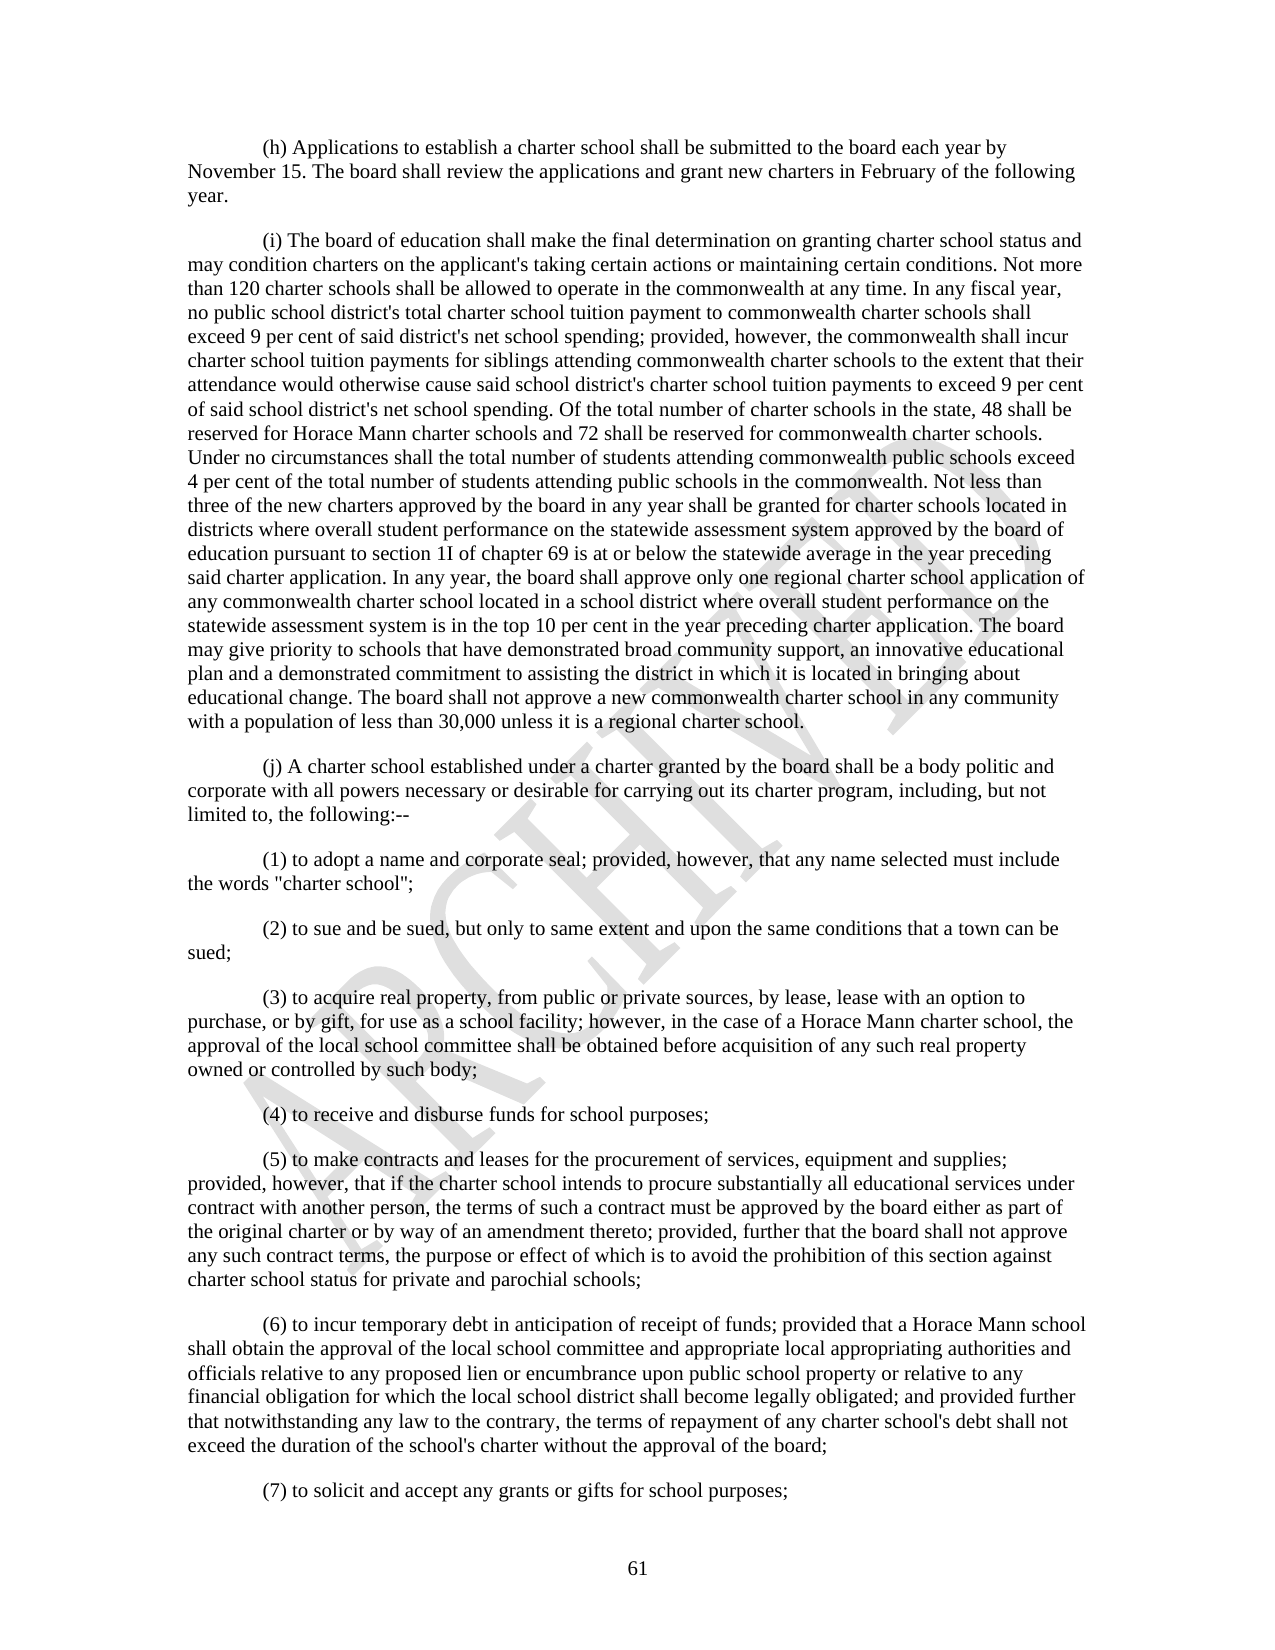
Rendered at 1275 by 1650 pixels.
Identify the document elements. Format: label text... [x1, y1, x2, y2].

text (2) to sue and be sued, but only to same extent and upon the same conditions that a town can be sued; [187, 916, 1087, 964]
text (h) Applications to establish a charter school shall be submitted to the board each year by November 15. The board shall review the applications and grant new charters in February of the following year. [187, 135, 1087, 207]
text (i) The board of education shall make the final determination on granting charter school status and may condition charters on the applicant's taking certain actions or maintaining certain conditions. Not more than 120 charter schools shall be allowed to operate in the commonwealth at any time. In any fiscal year, no public school district's total charter school tuition payment to commonwealth charter schools shall exceed 9 per cent of said district's net school spending; provided, however, the commonwealth shall incur charter school tuition payments for siblings attending commonwealth charter schools to the extent that their attendance would otherwise cause said school district's charter school tuition payments to exceed 9 per cent of said school district's net school spending. Of the total number of charter schools in the state, 48 shall be reserved for Horace Mann charter schools and 72 shall be reserved for commonwealth charter schools. Under no circumstances shall the total number of students attending commonwealth public schools exceed 4 per cent of the total number of students attending public schools in the commonwealth. Not less than three of the new charters approved by the board in any year shall be granted for charter schools located in districts where overall student performance on the statewide assessment system approved by the board of education pursuant to section 1I of chapter 69 is at or below the statewide average in the year preceding said charter application. In any year, the board shall approve only one regional charter school application of any commonwealth charter school located in a school district where overall student performance on the statewide assessment system is in the top 10 per cent in the year preceding charter application. The board may give priority to schools that have demonstrated broad community support, an innovative educational plan and a demonstrated commitment to assisting the district in which it is located in bringing about educational change. The board shall not approve a new commonwealth charter school in any community with a population of less than 30,000 unless it is a regional charter school. [187, 228, 1087, 733]
text (3) to acquire real property, from public or private sources, by lease, lease with an option to purchase, or by gift, for use as a school facility; however, in the case of a Horace Mann charter school, the approval of the local school committee shall be obtained before acquisition of any such real property owned or controlled by such body; [187, 985, 1087, 1081]
text (1) to adopt a name and corporate seal; provided, however, that any name selected must include the words "charter school''; [187, 847, 1087, 895]
text (4) to receive and disburse funds for school purposes; [187, 1102, 1087, 1126]
text (7) to solicit and accept any grants or gifts for school purposes; [187, 1477, 1087, 1502]
text (6) to incur temporary debt in anticipation of receipt of funds; provided that a Horace Mann school shall obtain the approval of the local school committee and appropriate local appropriating authorities and officials relative to any proposed lien or encumbrance upon public school property or relative to any financial obligation for which the local school district shall become legally obligated; and provided further that notwithstanding any law to the contrary, the terms of repayment of any charter school's debt shall not exceed the duration of the school's charter without the approval of the board; [187, 1312, 1087, 1457]
text (j) A charter school established under a charter granted by the board shall be a body politic and corporate with all powers necessary or desirable for carrying out its charter program, including, but not limited to, the following:-- [187, 754, 1087, 826]
text (5) to make contracts and leases for the procurement of services, equipment and supplies; provided, however, that if the charter school intends to procure substantially all educational services under contract with another person, the terms of such a contract must be approved by the board either as part of the original charter or by way of an amendment thereto; provided, further that the board shall not approve any such contract terms, the purpose or effect of which is to avoid the prohibition of this section against charter school status for private and parochial schools; [187, 1147, 1087, 1291]
